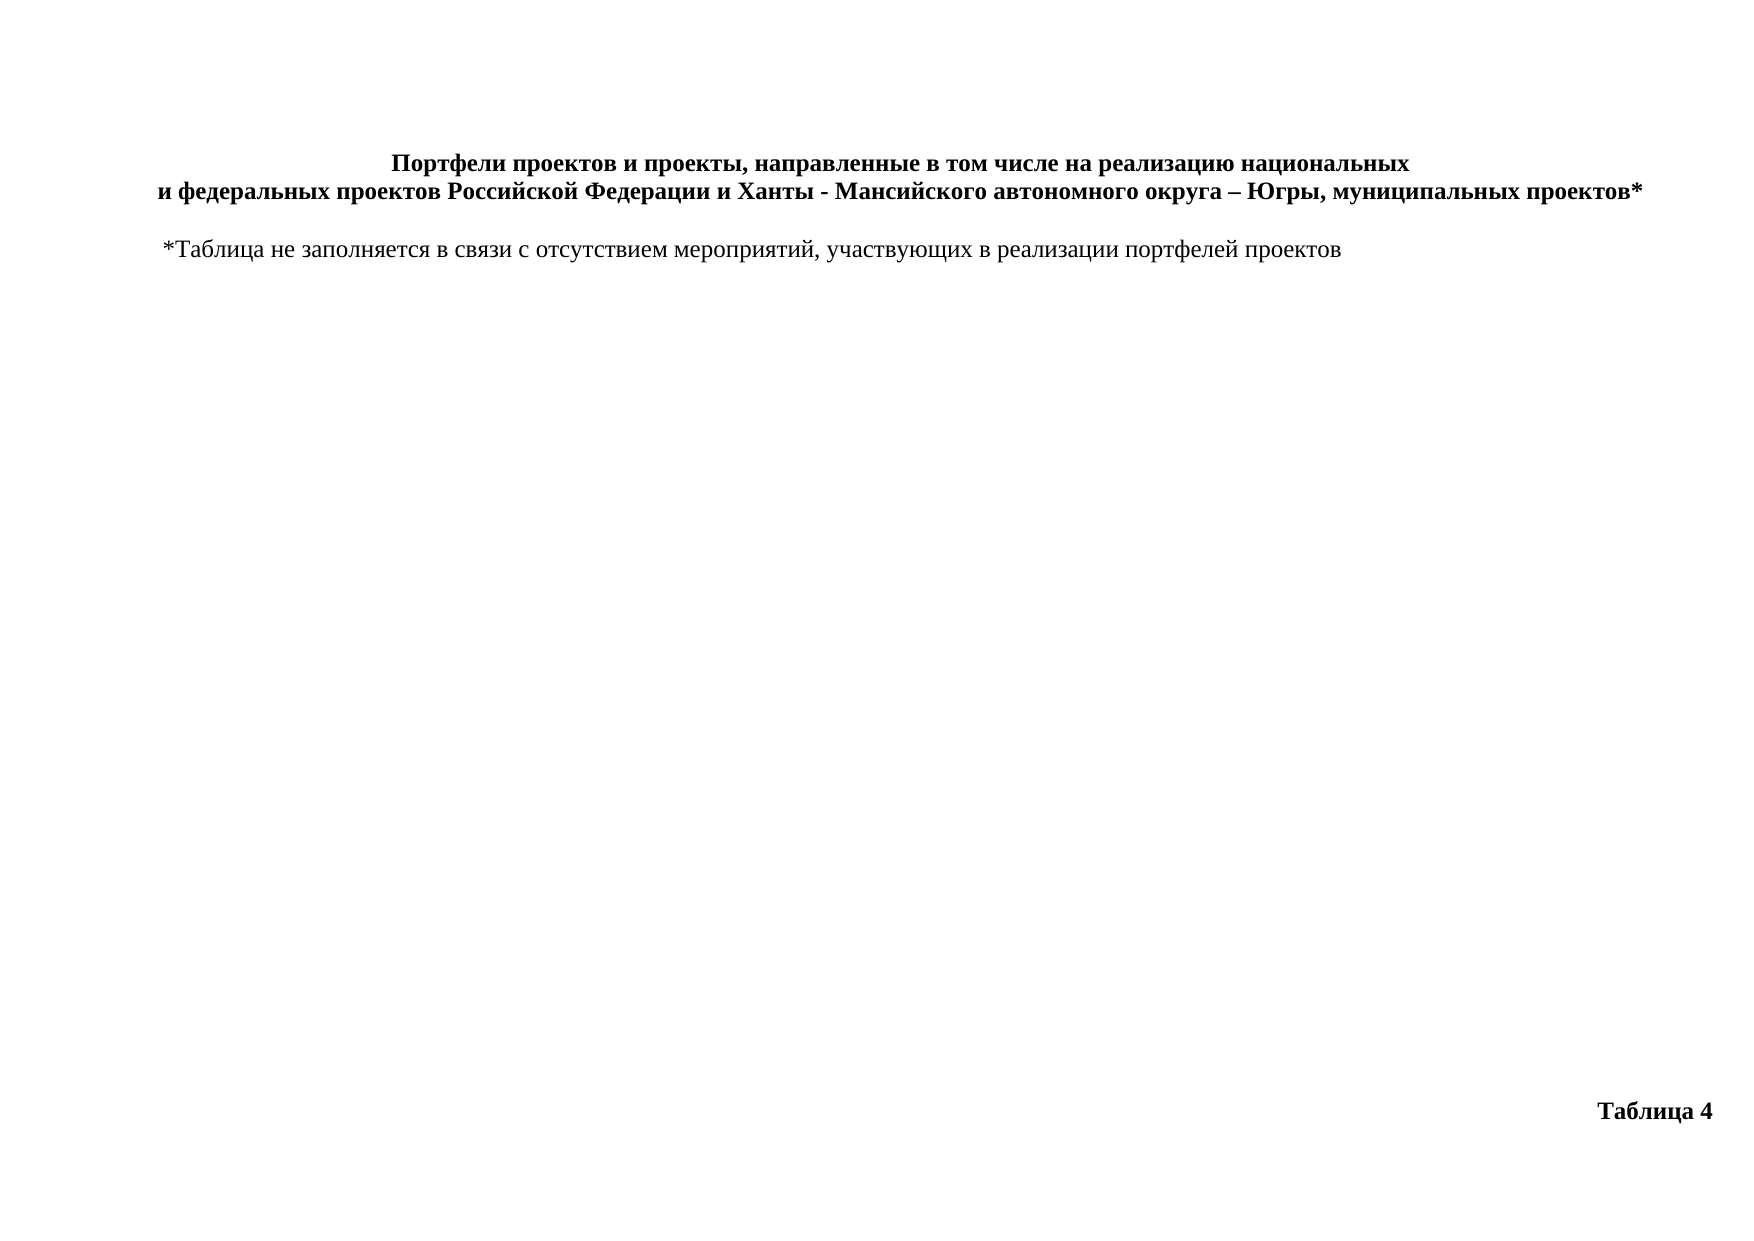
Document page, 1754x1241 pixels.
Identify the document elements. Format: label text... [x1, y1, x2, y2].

text *Таблица не заполняется в связи с отсутствием мероприятий, участвующих в реализации портфелей проектов [89, 234, 1713, 263]
text и федеральных проектов Российской Федерации и Ханты - Мансийского автономного округа – Югры, муниципальных проектов* [89, 176, 1713, 205]
text Портфели проектов и проекты, направленные в том числе на реализацию национальных [89, 148, 1713, 176]
text Таблица 4 [89, 1096, 1713, 1125]
